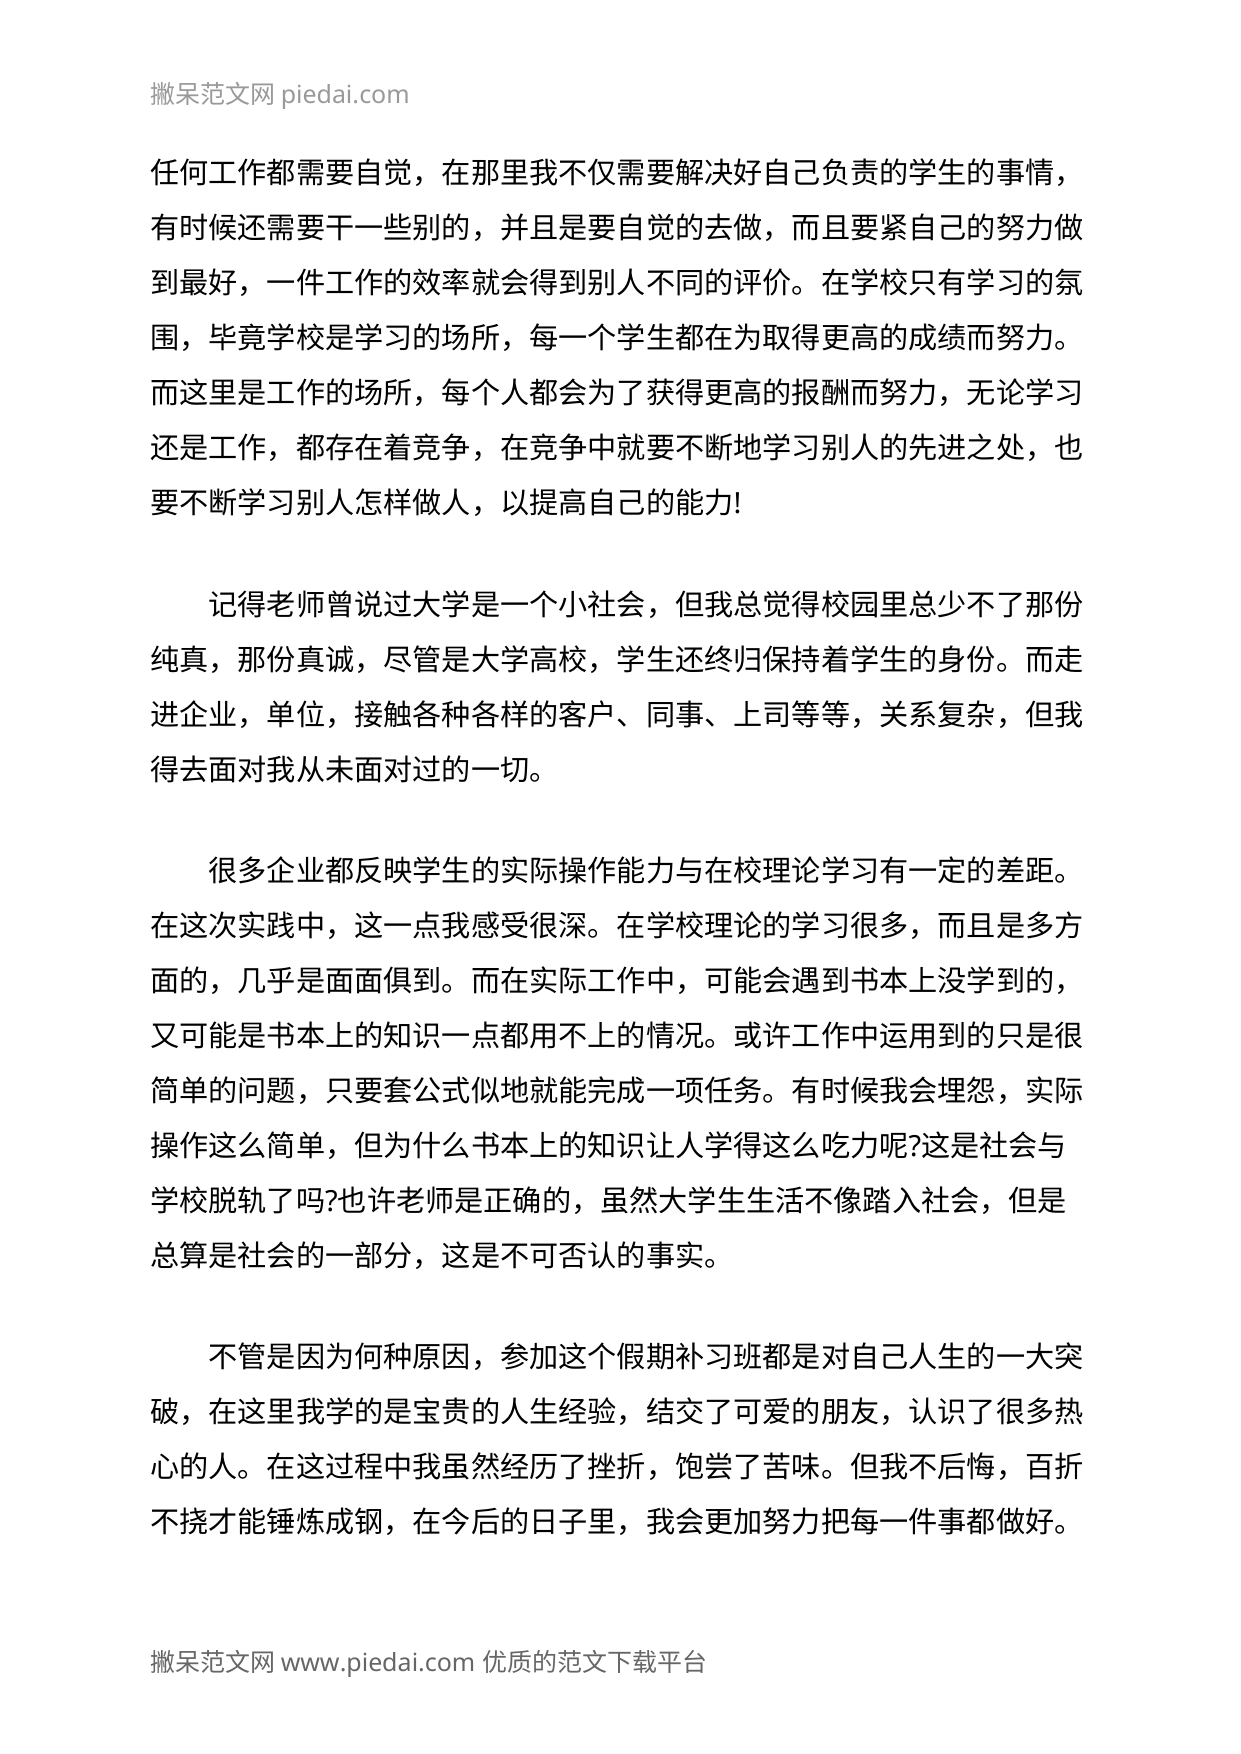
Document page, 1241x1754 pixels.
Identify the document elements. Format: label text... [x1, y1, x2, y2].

text 记得老师曾说过大学是一个小社会，但我总觉得校园里总少不了那份纯真，那份真诚，尽管是大学高校，学生还终归保持着学生的身份。而走进企业，单位，接触各种各样的客户、同事、上司等等，关系复杂，但我得去面对我从未面对过的一切。 [150, 581, 1090, 788]
text 不管是因为何种原因，参加这个假期补习班都是对自己人生的一大突破，在这里我学的是宝贵的人生经验，结交了可爱的朋友，认识了很多热心的人。在这过程中我虽然经历了挫折，饱尝了苦味。但我不后悔，百折不挠才能锤炼成钢，在今后的日子里，我会更加努力把每一件事都做好。 [150, 1334, 1090, 1541]
text 很多企业都反映学生的实际操作能力与在校理论学习有一定的差距。在这次实践中，这一点我感受很深。在学校理论的学习很多，而且是多方面的，几乎是面面俱到。而在实际工作中，可能会遇到书本上没学到的，又可能是书本上的知识一点都用不上的情况。或许工作中运用到的只是很简单的问题，只要套公式似地就能完成一项任务。有时候我会埋怨，实际操作这么简单，但为什么书本上的知识让人学得这么吃力呢?这是社会与学校脱轨了吗?也许老师是正确的，虽然大学生生活不像踏入社会，但是总算是社会的一部分，这是不可否认的事实。 [150, 848, 1090, 1274]
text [150, 150, 1090, 522]
